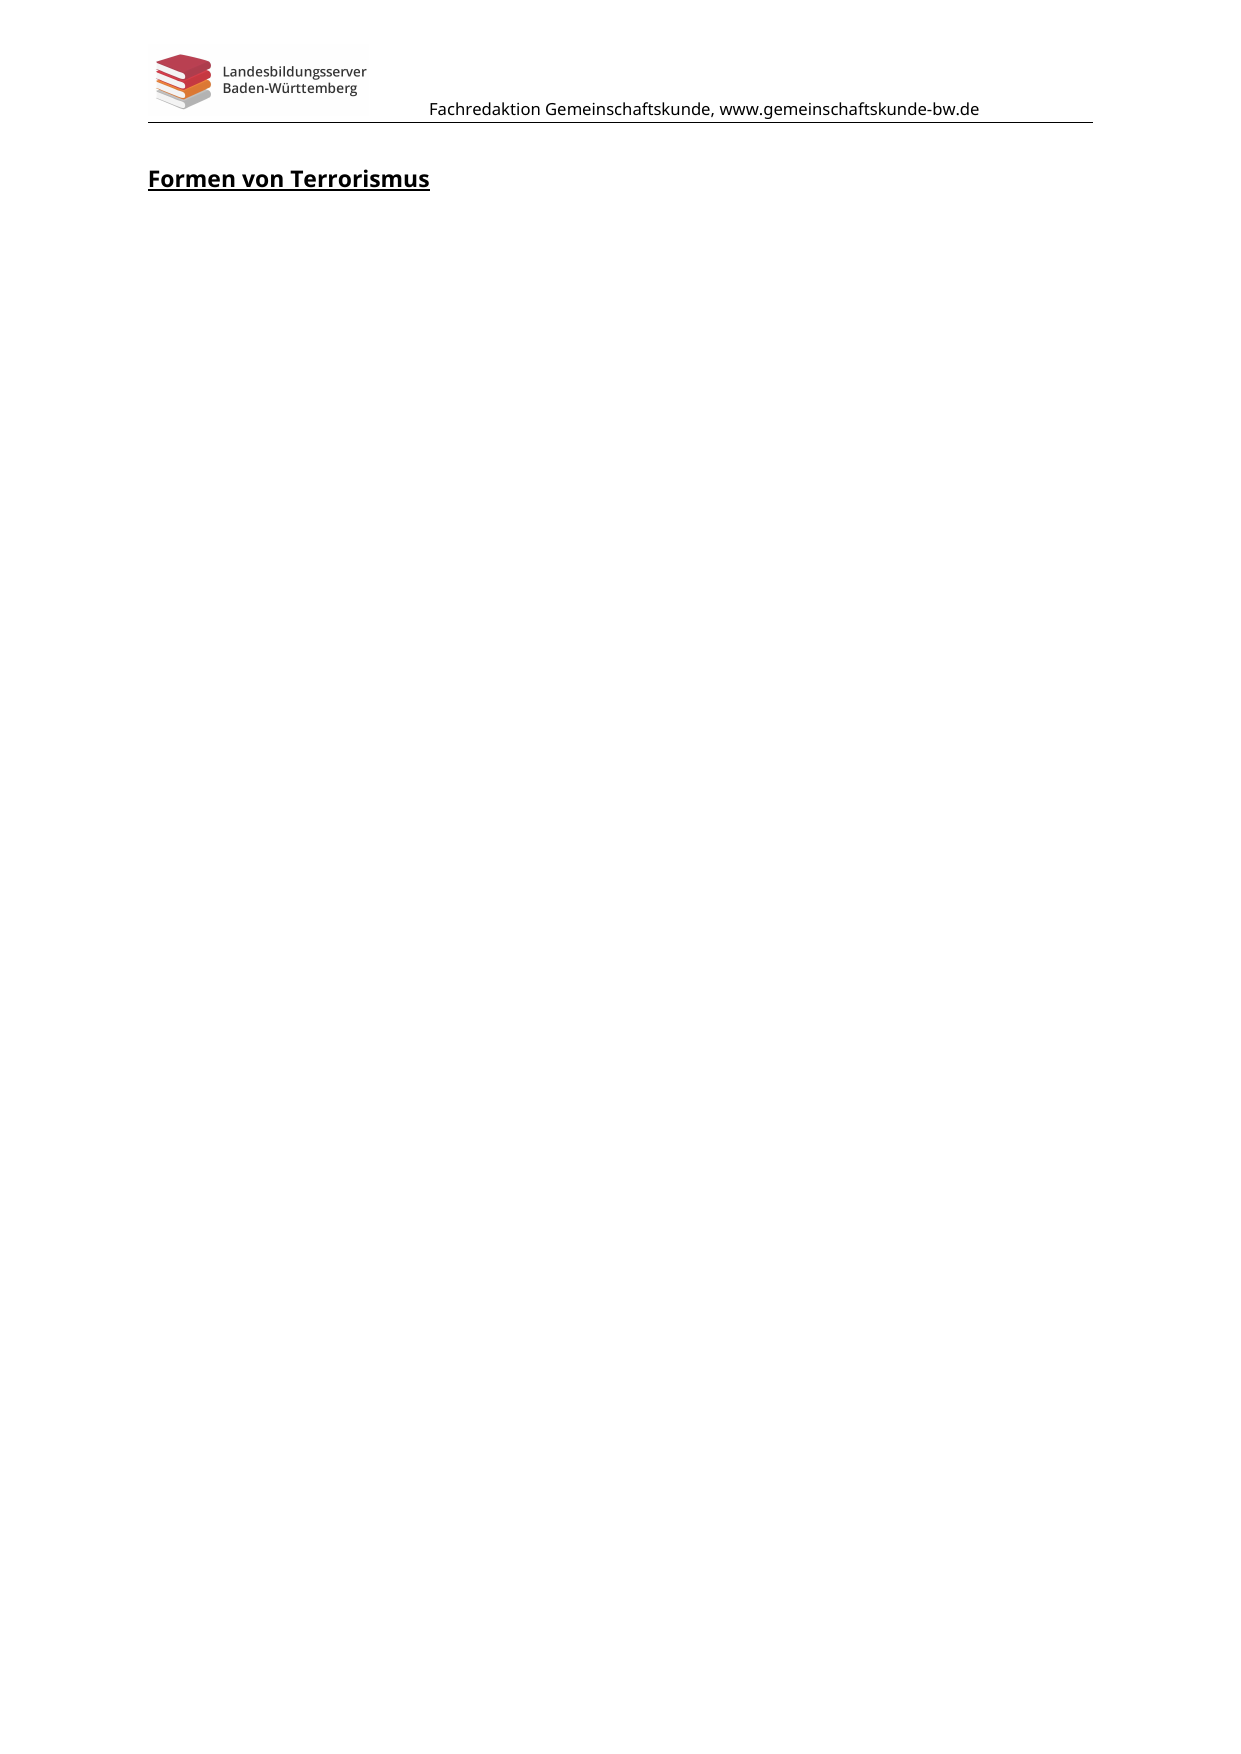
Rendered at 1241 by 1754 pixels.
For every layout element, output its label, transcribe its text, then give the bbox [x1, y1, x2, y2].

picture [147, 44, 370, 116]
text Formen von Terrorismus [148, 162, 1093, 194]
